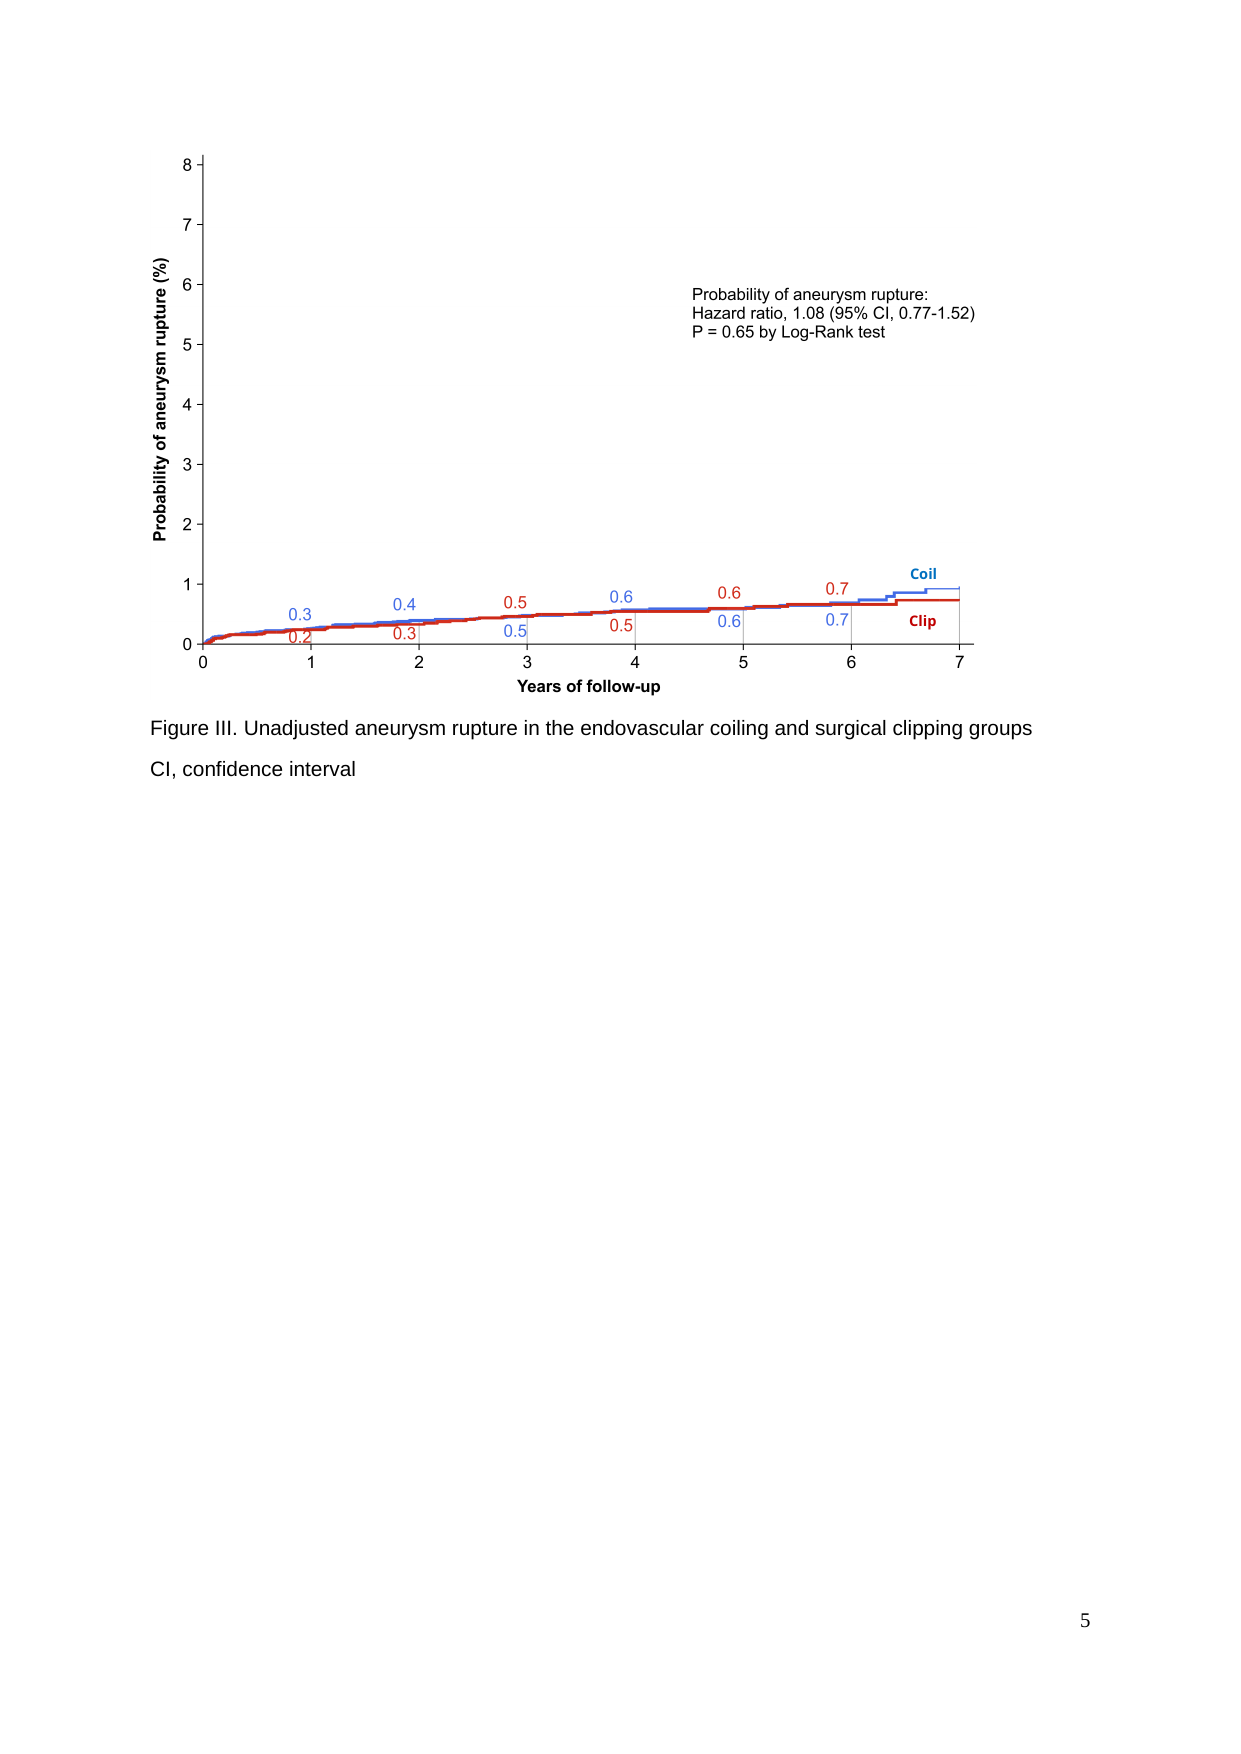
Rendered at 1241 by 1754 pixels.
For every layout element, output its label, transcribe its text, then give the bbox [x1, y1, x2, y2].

text CI, confidence interval [150, 757, 1090, 781]
picture [150, 150, 977, 700]
text Figure III. Unadjusted aneurysm rupture in the endovascular coiling and surgical clipping groups [150, 716, 1090, 740]
